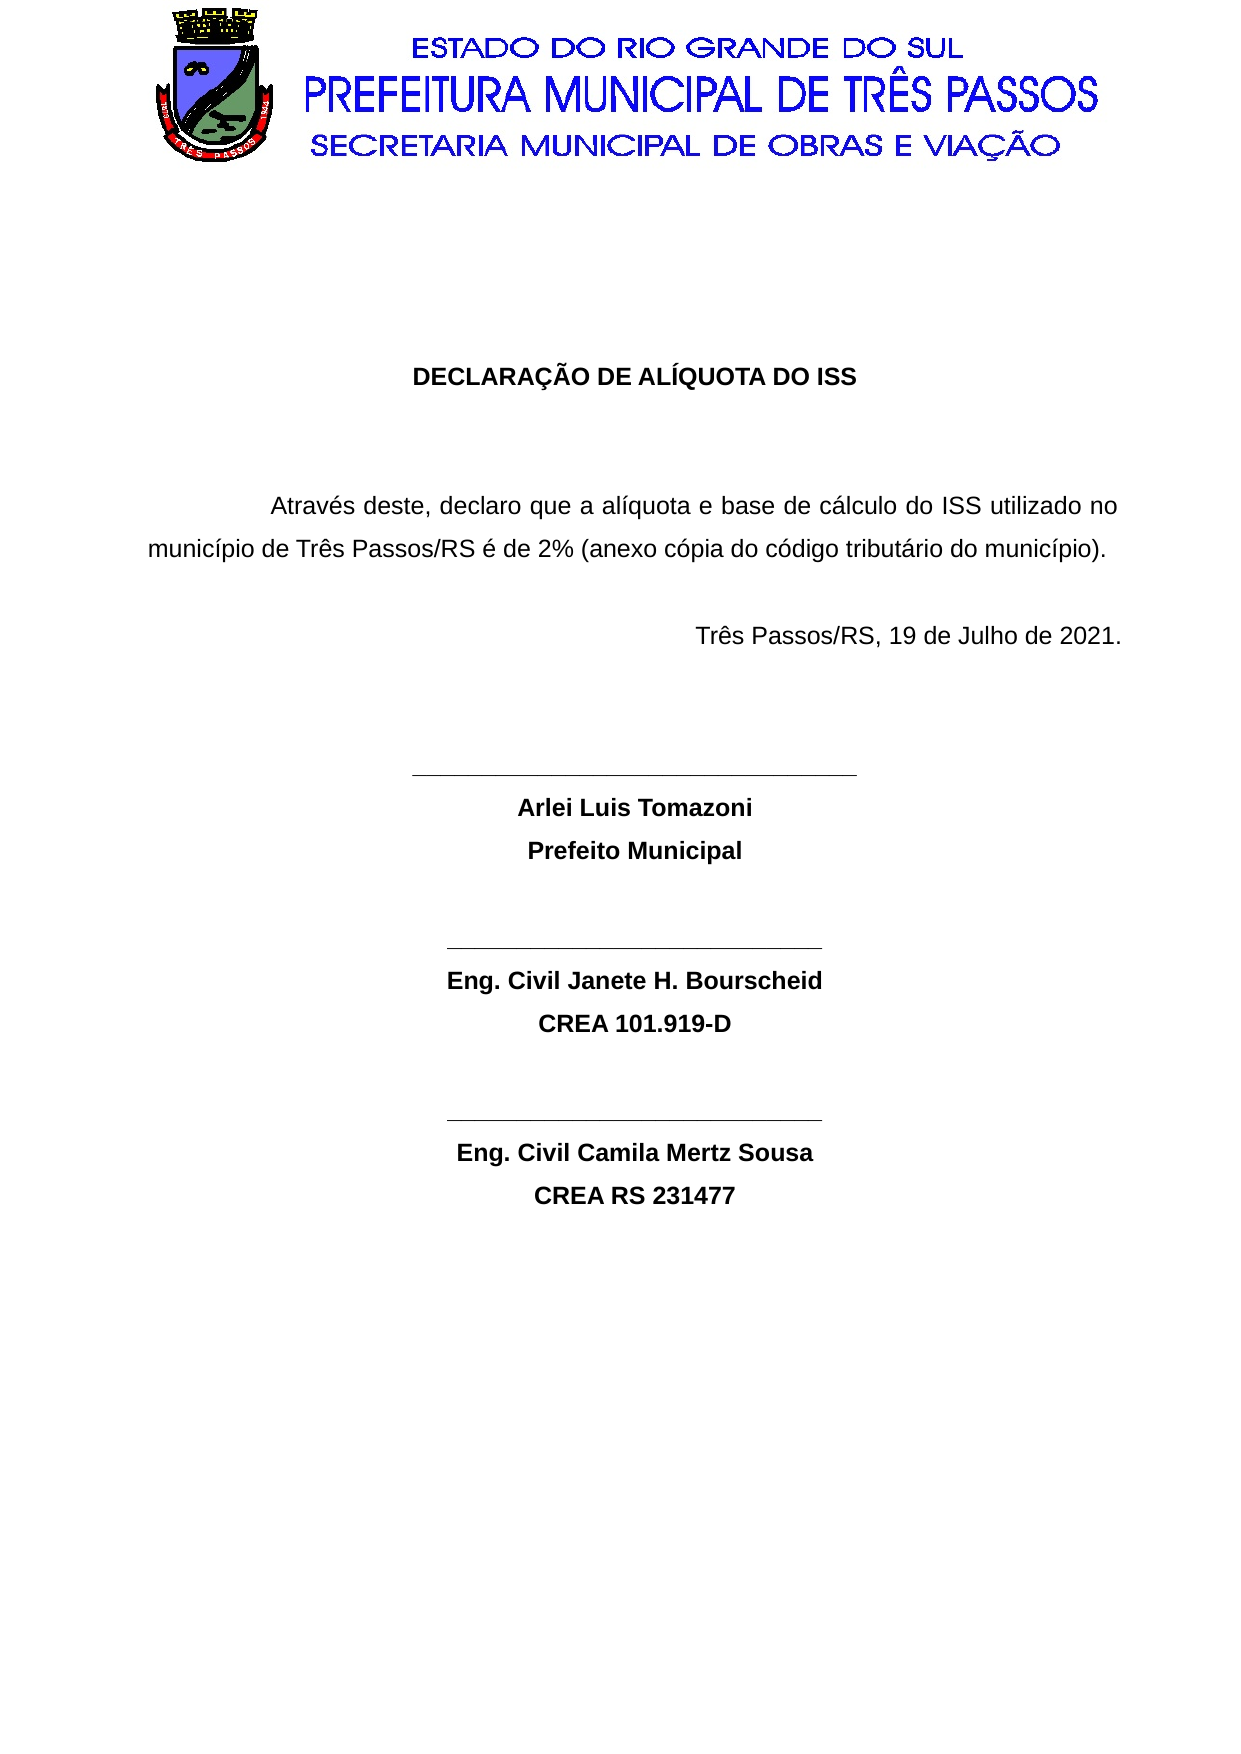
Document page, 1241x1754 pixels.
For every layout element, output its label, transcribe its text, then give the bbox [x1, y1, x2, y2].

text Arlei Luis Tomazoni [148, 793, 1122, 822]
text ___________________________ [148, 923, 1122, 951]
text ________________________________ [148, 750, 1122, 779]
text Prefeito Municipal [148, 836, 1122, 865]
text ___________________________ [148, 1095, 1122, 1124]
text Através deste, declaro que a alíquota e base de cálculo do ISS utilizado no município de Três Passos/RS é de 2% (anexo cópia do código tributário do município). [148, 491, 1122, 563]
text DECLARAÇÃO DE ALÍQUOTA DO ISS [148, 362, 1122, 391]
text CREA RS 231477 [148, 1181, 1122, 1210]
text CREA 101.919-D [148, 1009, 1122, 1038]
text Eng. Civil Camila Mertz Sousa [148, 1138, 1122, 1167]
picture [147, 0, 1123, 180]
text Três Passos/RS, 19 de Julho de 2021. [148, 621, 1122, 649]
text Eng. Civil Janete H. Bourscheid [148, 966, 1122, 994]
